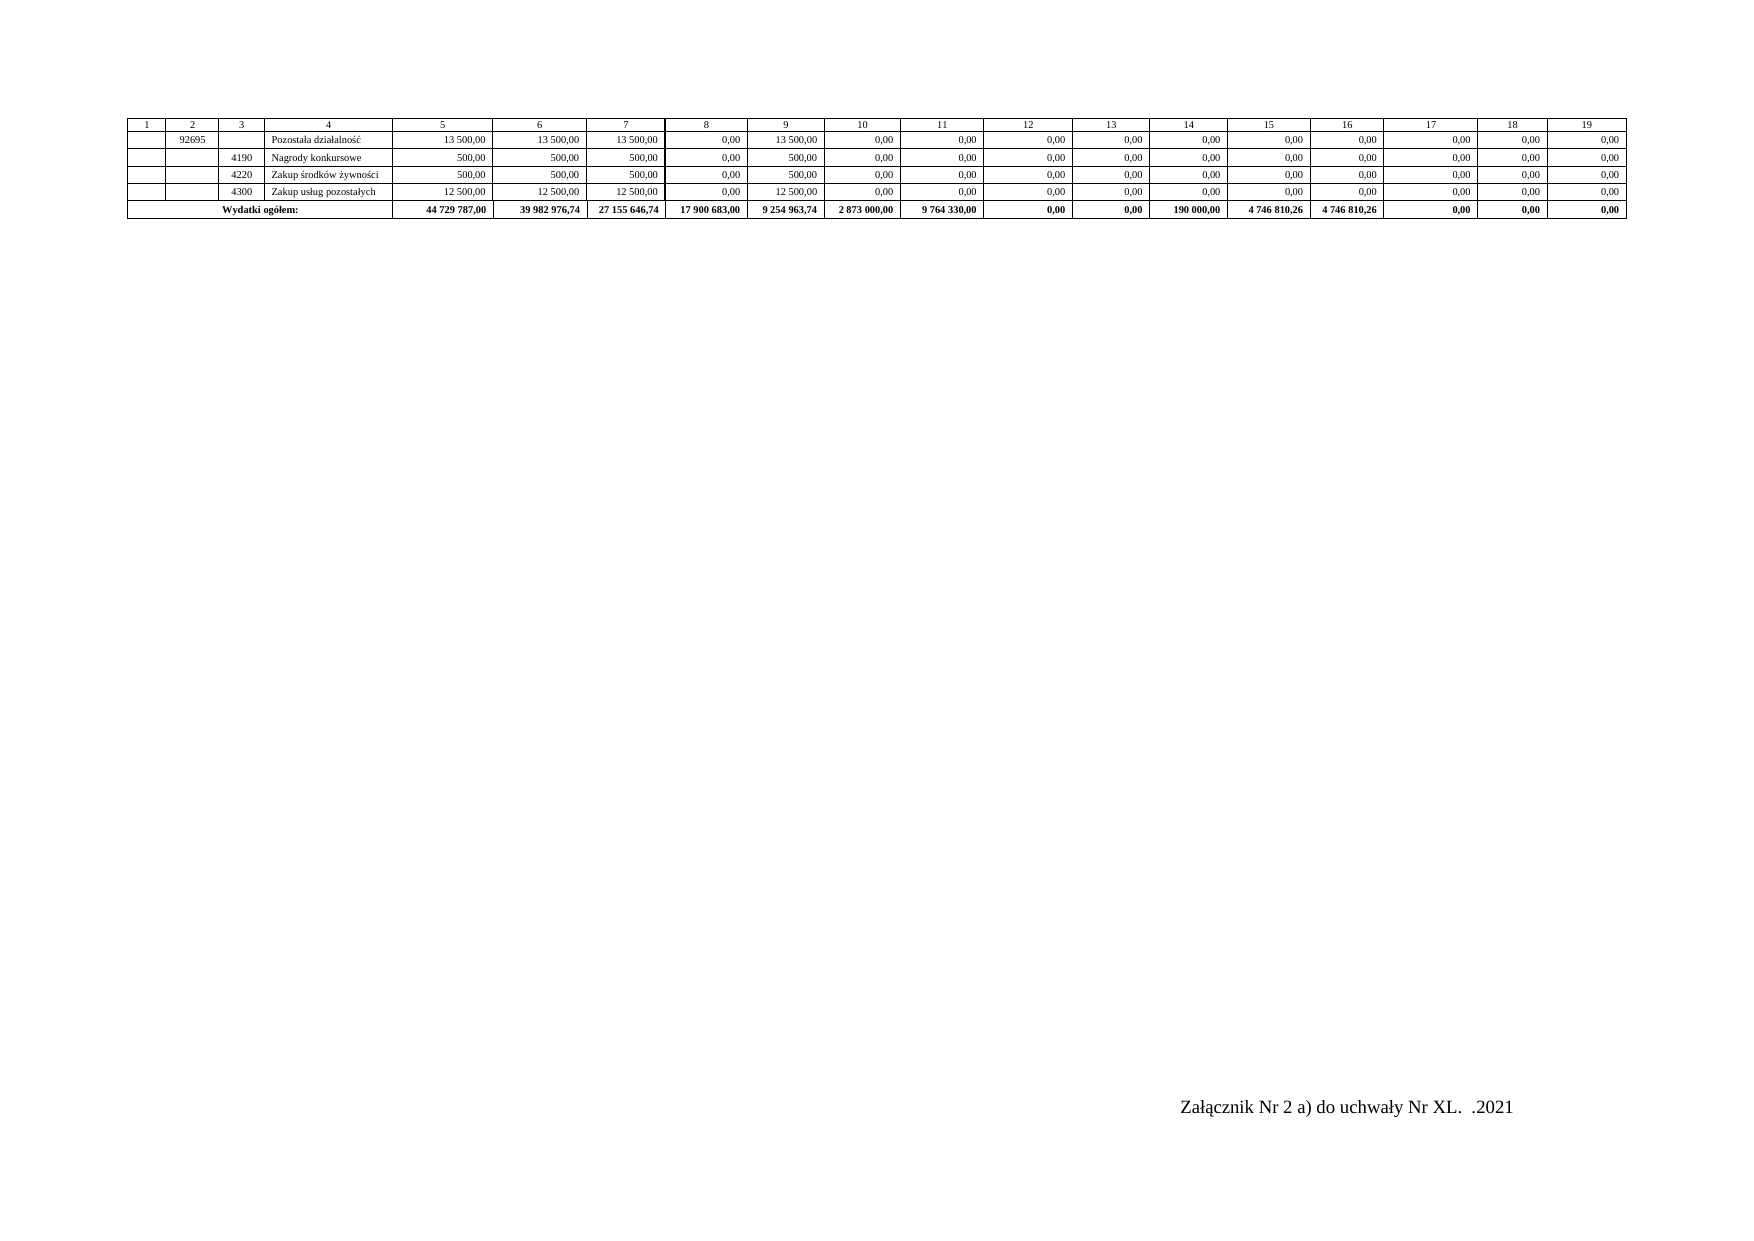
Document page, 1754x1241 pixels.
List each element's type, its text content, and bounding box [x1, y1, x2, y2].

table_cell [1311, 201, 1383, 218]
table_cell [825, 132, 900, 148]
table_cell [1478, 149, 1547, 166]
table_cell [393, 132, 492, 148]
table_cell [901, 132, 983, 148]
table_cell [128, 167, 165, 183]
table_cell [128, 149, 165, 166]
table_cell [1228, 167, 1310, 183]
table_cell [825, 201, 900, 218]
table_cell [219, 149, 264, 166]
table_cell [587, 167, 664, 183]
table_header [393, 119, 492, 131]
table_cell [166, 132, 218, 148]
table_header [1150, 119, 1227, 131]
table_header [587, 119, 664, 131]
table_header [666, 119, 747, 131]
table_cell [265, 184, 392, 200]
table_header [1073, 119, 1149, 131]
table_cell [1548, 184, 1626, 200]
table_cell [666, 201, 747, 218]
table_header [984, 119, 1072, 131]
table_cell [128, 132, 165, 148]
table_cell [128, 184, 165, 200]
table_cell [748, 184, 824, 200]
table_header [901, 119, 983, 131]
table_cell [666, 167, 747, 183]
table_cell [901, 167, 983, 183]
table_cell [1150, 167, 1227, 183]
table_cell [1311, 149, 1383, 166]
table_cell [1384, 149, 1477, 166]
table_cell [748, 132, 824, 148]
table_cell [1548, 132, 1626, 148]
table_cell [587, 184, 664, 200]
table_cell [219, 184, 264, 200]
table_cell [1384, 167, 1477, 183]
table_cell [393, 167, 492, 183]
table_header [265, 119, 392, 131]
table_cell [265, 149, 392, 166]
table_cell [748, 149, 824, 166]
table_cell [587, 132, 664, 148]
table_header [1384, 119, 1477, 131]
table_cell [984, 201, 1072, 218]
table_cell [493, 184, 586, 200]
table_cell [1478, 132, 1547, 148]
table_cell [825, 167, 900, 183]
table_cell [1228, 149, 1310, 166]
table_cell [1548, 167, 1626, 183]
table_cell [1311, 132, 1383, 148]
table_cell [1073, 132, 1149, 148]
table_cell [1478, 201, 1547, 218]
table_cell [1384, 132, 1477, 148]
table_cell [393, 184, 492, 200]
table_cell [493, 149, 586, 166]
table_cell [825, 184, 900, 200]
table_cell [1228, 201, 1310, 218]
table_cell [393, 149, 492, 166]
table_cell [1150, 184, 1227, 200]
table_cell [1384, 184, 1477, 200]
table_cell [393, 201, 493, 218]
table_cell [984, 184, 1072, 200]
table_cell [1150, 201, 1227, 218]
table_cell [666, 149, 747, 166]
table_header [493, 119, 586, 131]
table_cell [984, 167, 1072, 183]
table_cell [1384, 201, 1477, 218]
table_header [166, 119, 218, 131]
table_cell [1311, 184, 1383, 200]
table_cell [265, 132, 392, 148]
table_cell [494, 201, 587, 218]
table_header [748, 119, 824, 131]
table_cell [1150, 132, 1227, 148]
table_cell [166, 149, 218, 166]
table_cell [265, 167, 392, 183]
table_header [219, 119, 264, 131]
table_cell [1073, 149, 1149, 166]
text Załącznik Nr 2 a) do uchwały Nr XL. .2021 [1106, 1096, 1606, 1117]
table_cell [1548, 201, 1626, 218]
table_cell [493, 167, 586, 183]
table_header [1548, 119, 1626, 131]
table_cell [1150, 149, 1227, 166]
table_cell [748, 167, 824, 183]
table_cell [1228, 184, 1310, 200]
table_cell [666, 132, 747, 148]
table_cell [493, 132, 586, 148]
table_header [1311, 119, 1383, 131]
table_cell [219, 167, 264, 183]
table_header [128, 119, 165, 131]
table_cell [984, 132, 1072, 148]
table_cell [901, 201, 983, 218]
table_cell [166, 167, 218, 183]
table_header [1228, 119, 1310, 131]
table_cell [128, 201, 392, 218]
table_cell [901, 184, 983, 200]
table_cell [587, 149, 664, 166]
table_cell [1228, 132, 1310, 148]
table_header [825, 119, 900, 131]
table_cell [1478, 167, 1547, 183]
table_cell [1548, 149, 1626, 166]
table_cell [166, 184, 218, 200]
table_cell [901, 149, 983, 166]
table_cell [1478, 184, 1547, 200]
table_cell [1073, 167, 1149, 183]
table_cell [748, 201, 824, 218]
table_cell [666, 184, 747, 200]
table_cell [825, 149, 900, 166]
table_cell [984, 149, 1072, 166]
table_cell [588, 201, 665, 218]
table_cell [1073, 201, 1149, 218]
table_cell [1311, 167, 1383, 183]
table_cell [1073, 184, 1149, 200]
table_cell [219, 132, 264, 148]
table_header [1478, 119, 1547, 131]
